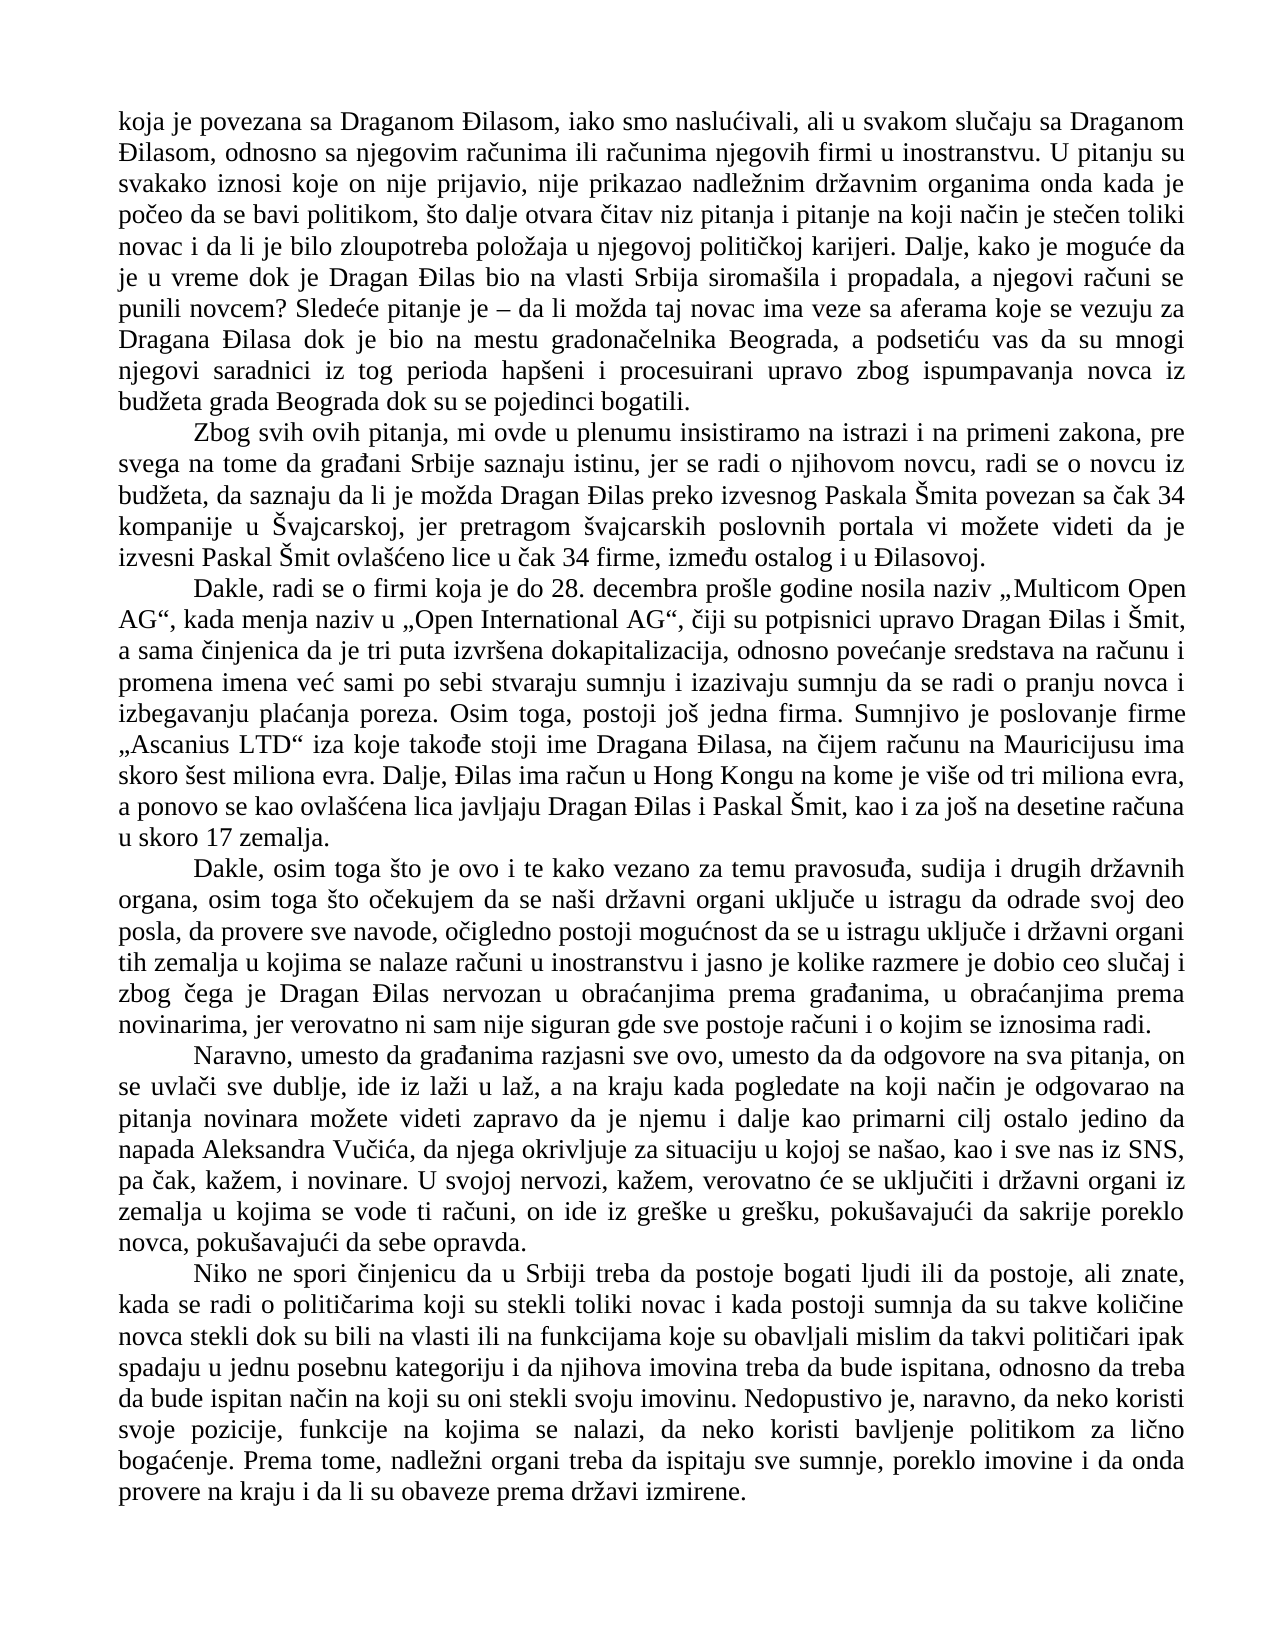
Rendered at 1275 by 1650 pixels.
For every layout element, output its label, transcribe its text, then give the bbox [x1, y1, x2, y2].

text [118, 105, 1186, 416]
text Niko ne spori činjenicu da u Srbiji treba da postoje bogati ljudi ili da postoje, ali znate, kada se radi o političarima koji su stekli toliki novac i kada postoji sumnja da su takve količine novca stekli dok su bili na vlasti ili na funkcijama koje su obavljali mislim da takvi političari ipak spadaju u jednu posebnu kategoriju i da njihova imovina treba da bude ispitana, odnosno da treba da bude ispitan način na koji su oni stekli svoju imovinu. Nedopustivo je, naravno, da neko koristi svoje pozicije, funkcije na kojima se nalazi, da neko koristi bavljenje politikom za lično bogaćenje. Prema tome, nadležni organi treba da ispitaju sve sumnje, poreklo imovine i da onda provere na kraju i da li su obaveze prema državi izmirene. [118, 1257, 1186, 1507]
text Dakle, radi se o firmi koja je do 28. decembra prošle godine nosila naziv „Multicom Open AG“, kada menja naziv u „Open International AG“, čiji su potpisnici upravo Dragan Đilas i Šmit, a sama činjenica da je tri puta izvršena dokapitalizacija, odnosno povećanje sredstava na računu i promena imena već sami po sebi stvaraju sumnju i izazivaju sumnju da se radi o pranju novca i izbegavanju plaćanja poreza. Osim toga, postoji još jedna firma. Sumnjivo je poslovanje firme „Ascanius LTD“ iza koje takođe stoji ime Dragana Đilasa, na čijem računu na Mauricijusu ima skoro šest miliona evra. Dalje, Đilas ima račun u Hong Kongu na kome je više od tri miliona evra, a ponovo se kao ovlašćena lica javljaju Dragan Đilas i Paskal Šmit, kao i za još na desetine računa u skoro 17 zemalja. [118, 572, 1186, 852]
text Naravno, umesto da građanima razjasni sve ovo, umesto da da odgovore na sva pitanja, on se uvlači sve dublje, ide iz laži u laž, a na kraju kada pogledate na koji način je odgovarao na pitanja novinara možete videti zapravo da je njemu i dalje kao primarni cilj ostalo jedino da napada Aleksandra Vučića, da njega okrivljuje za situaciju u kojoj se našao, kao i sve nas iz SNS, pa čak, kažem, i novinare. U svojoj nervozi, kažem, verovatno će se uključiti i državni organi iz zemalja u kojima se vode ti računi, on ide iz greške u grešku, pokušavajući da sakrije poreklo novca, pokušavajući da sebe opravda. [118, 1039, 1186, 1257]
text Zbog svih ovih pitanja, mi ovde u plenumu insistiramo na istrazi i na primeni zakona, pre svega na tome da građani Srbije saznaju istinu, jer se radi o njihovom novcu, radi se o novcu iz budžeta, da saznaju da li je možda Dragan Đilas preko izvesnog Paskala Šmita povezan sa čak 34 kompanije u Švajcarskoj, jer pretragom švajcarskih poslovnih portala vi možete videti da je izvesni Paskal Šmit ovlašćeno lice u čak 34 firme, između ostalog i u Đilasovoj. [118, 416, 1186, 572]
text Dakle, osim toga što je ovo i te kako vezano za temu pravosuđa, sudija i drugih državnih organa, osim toga što očekujem da se naši državni organi uključe u istragu da odrade svoj deo posla, da provere sve navode, očigledno postoji mogućnost da se u istragu uključe i državni organi tih zemalja u kojima se nalaze računi u inostranstvu i jasno je kolike razmere je dobio ceo slučaj i zbog čega je Dragan Đilas nervozan u obraćanjima prema građanima, u obraćanjima prema novinarima, jer verovatno ni sam nije siguran gde sve postoje računi i o kojim se iznosima radi. [118, 852, 1186, 1039]
